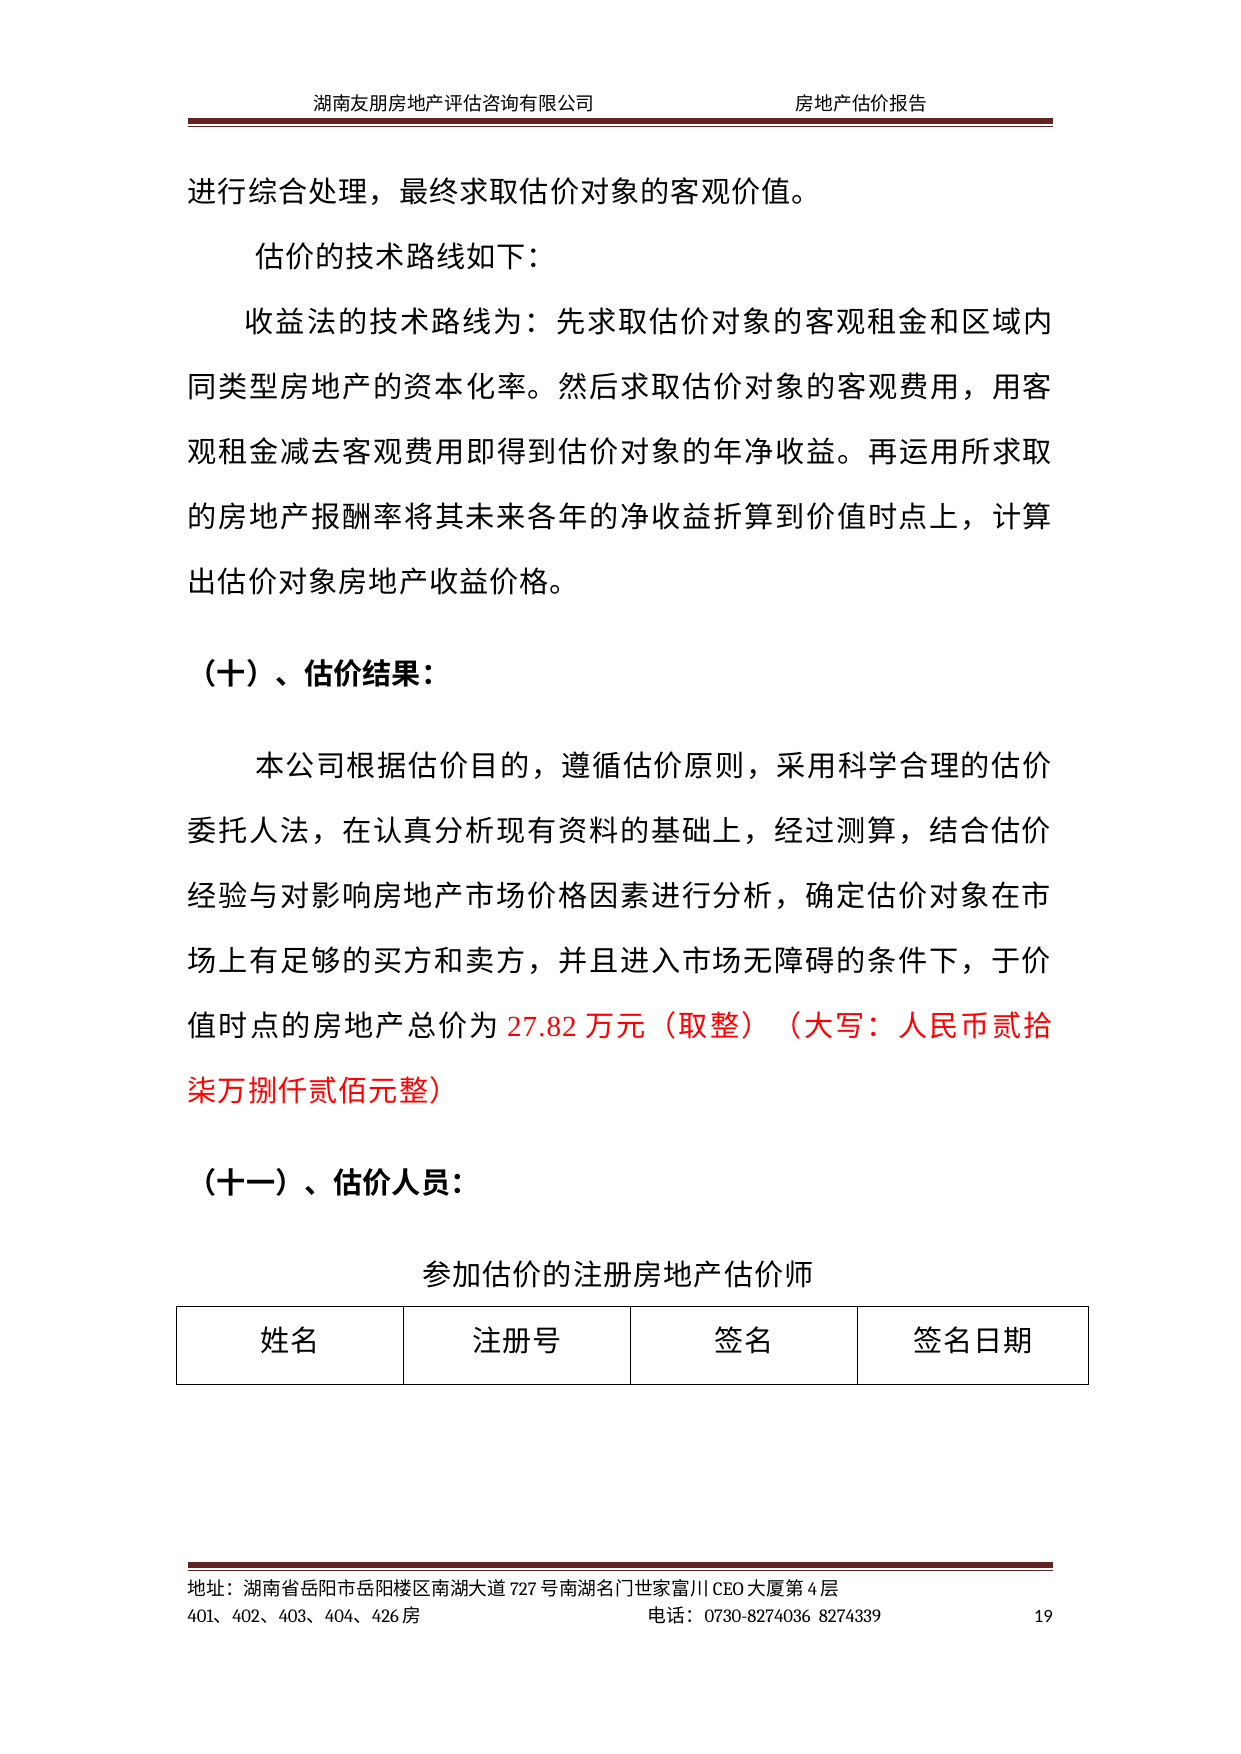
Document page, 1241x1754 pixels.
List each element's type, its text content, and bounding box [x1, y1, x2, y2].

text 参加估价的注册房地产估价师 [187, 1241, 1053, 1306]
table_header 姓名 [177, 1307, 403, 1384]
text 估价的技术路线如下： [187, 222, 1053, 287]
table_header 签名 [631, 1307, 857, 1384]
subtitle （十）、估价结果： [187, 639, 1053, 704]
text 收益法的技术路线为：先求取估价对象的客观租金和区域内同类型房地产的资本化率。然后求取估价对象的客观费用，用客观租金减去客观费用即得到估价对象的年净收益。再运用所求取的房地产报酬率将其未来各年的净收益折算到价值时点上，计算出估价对象房地产收益价格。 [187, 287, 1053, 612]
table_header 签名日期 [858, 1307, 1088, 1384]
table_header 注册号 [404, 1307, 630, 1384]
subtitle （十一）、估价人员： [187, 1148, 1053, 1213]
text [187, 157, 1053, 222]
text 本公司根据估价目的，遵循估价原则，采用科学合理的估价委托人法，在认真分析现有资料的基础上，经过测算，结合估价经验与对影响房地产市场价格因素进行分析，确定估价对象在市场上有足够的买方和卖方，并且进入市场无障碍的条件下，于价值时点的房地产总价为27.82万元（取整）（大写：人民币贰拾柒万捌仟贰佰元整） [187, 731, 1053, 1121]
